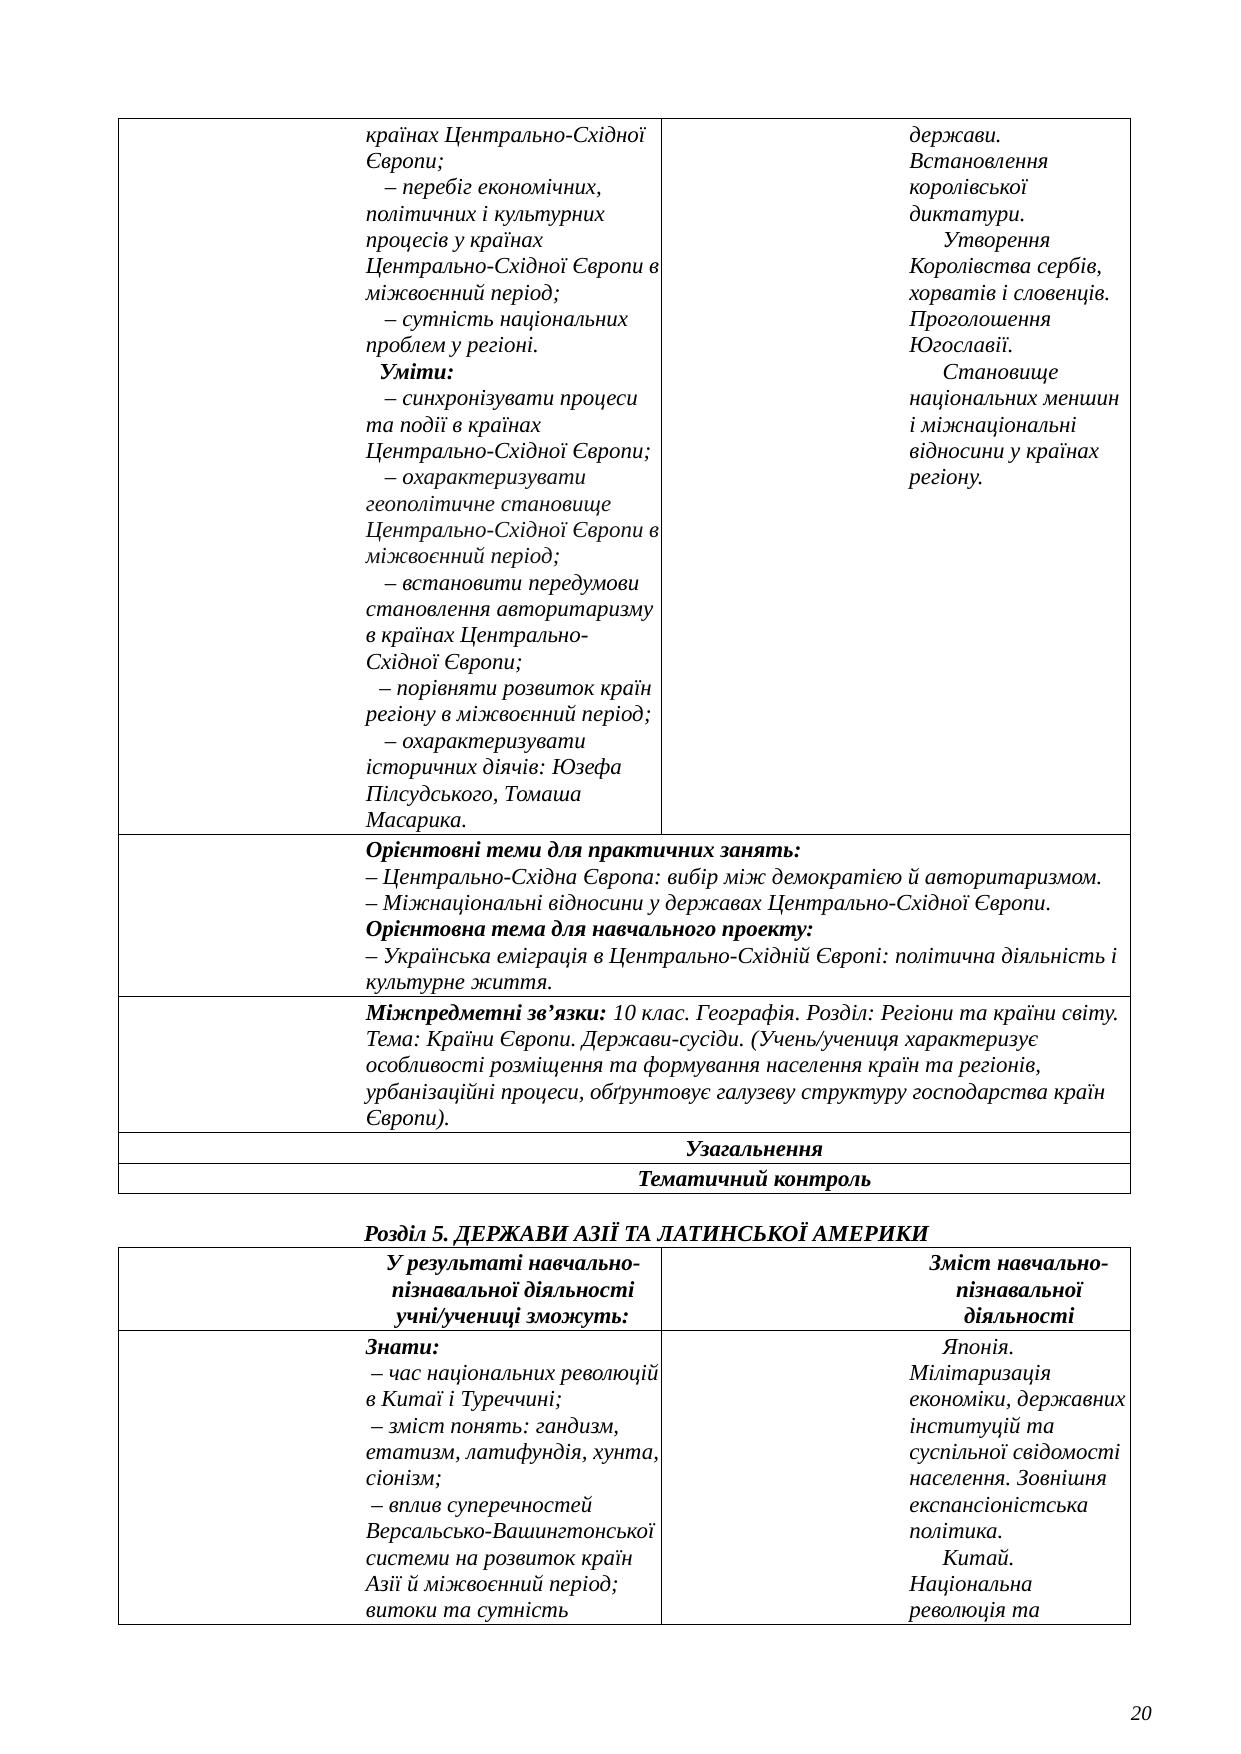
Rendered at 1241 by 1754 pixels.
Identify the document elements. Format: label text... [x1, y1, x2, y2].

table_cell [662, 1331, 1130, 1624]
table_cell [662, 119, 1130, 834]
table_cell Орієнтовні теми для практичних занять: – Центрально-Східна Європа: вибір між демократією й авторитаризмом. – Міжнаціональні відносини у державах Центрально-Східної Європи. Орієнтовна тема для навчального проекту: – Українська еміграція в Центрально-Східній Європі: політична діяльність і культурне життя. [119, 835, 1130, 996]
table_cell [119, 1331, 661, 1624]
table_cell Міжпредметні зв’язки: 10 клас. Географія. Розділ: Регіони та країни світу. Тема: Країни Європи. Держави-сусіди. (Учень/учениця характеризує особливості розміщення та формування населення країн та регіонів, урбанізаційні процеси, обґрунтовує галузеву структуру господарства країн Європи). [119, 997, 1130, 1132]
text Розділ 5. ДЕРЖАВИ АЗІЇ ТА ЛАТИНСЬКОЇ АМЕРИКИ [364, 1221, 1152, 1247]
table_cell Тематичний контроль [119, 1164, 1130, 1193]
table_header У результаті навчально-пізнавальної діяльності учні/учениці зможуть: [119, 1248, 661, 1330]
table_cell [119, 119, 661, 834]
table_cell Узагальнення [119, 1133, 1130, 1163]
table_header Зміст навчально-пізнавальної діяльності [662, 1248, 1130, 1330]
